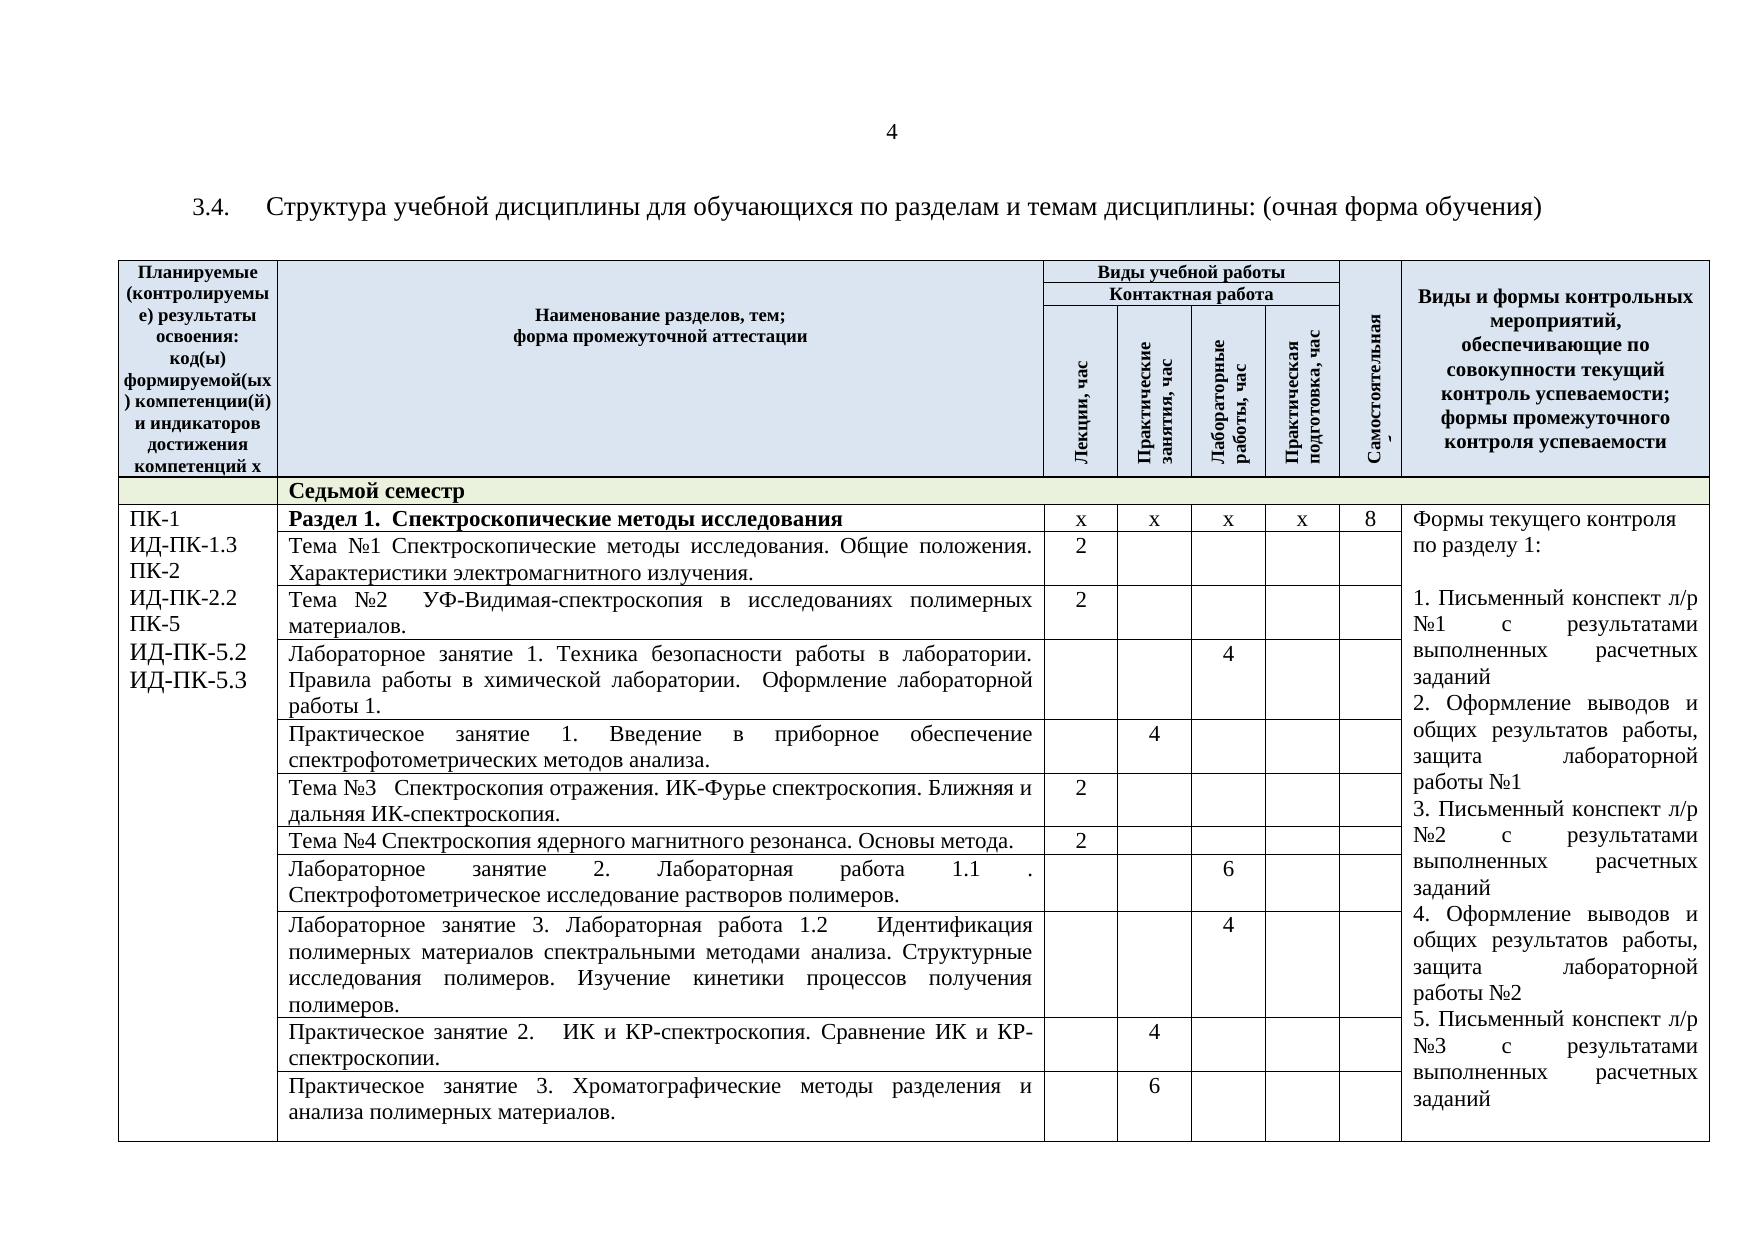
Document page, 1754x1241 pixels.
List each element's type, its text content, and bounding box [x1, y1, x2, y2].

table_cell [1340, 912, 1401, 1017]
table_cell Формы текущего контроля по разделу 1: 1. Письменный конспект л/р №1 с результатами выполненных расчетных заданий 2. Оформление выводов и общих результатов работы, защита лабораторной работы №1 3. Письменный конспект л/р №2 с результатами выполненных расчетных заданий 4. Оформление выводов и общих результатов работы, защита лабораторной работы №2 5. Письменный конспект л/р №3 с результатами выполненных расчетных заданий 6. Оформление выводов и общих результатов работы, защита лабораторной работы №3 7. Коллоквиум 1 [1402, 505, 1709, 1141]
table_cell [1192, 720, 1265, 772]
table_cell Лабораторное занятие 2. Лабораторная работа 1.1 . Спектрофотометрическое исследование растворов полимеров. [278, 855, 1044, 911]
table_cell [1118, 774, 1191, 826]
table_cell х [1192, 505, 1265, 531]
table_cell Практическое занятие 1. Введение в приборное обеспечение спектрофотометрических методов анализа. [278, 720, 1044, 772]
table_cell [1045, 1072, 1117, 1141]
table_cell Тема №4 Спектроскопия ядерного магнитного резонанса. Основы метода. [278, 827, 1044, 854]
table_cell 6 [1192, 855, 1265, 911]
table_cell [1118, 855, 1191, 911]
table_header Виды и формы контрольных мероприятий, обеспечивающие по совокупности текущий контроль успеваемости; формы промежуточного контроля успеваемости [1402, 261, 1709, 476]
table_cell х [1118, 505, 1191, 531]
table_cell [119, 478, 277, 504]
table_cell 4 [1118, 1018, 1191, 1071]
table_cell [1266, 912, 1339, 1017]
table_cell [1192, 532, 1265, 585]
table_header Планируемые (контролируемые) результаты освоения: код(ы) формируемой(ых) компетенции(й) и индикаторов достижения компетенций х [119, 261, 277, 476]
table_cell [1192, 827, 1265, 854]
table_cell Практические занятия, час [1118, 306, 1191, 476]
table_cell [1192, 1072, 1265, 1141]
table_cell Лабораторное занятие 1. Техника безопасности работы в лаборатории. Правила работы в химической лаборатории. Оформление лабораторной работы 1. [278, 640, 1044, 719]
table_cell 4 [1192, 912, 1265, 1017]
table_cell [1266, 586, 1339, 639]
table_cell Лабораторное занятие 3. Лабораторная работа 1.2 Идентификация полимерных материалов спектральными методами анализа. Структурные исследования полимеров. Изучение кинетики процессов получения полимеров. [278, 912, 1044, 1017]
table_cell 4 [1118, 720, 1191, 772]
table_cell [1340, 1018, 1401, 1071]
table_cell [1266, 1072, 1339, 1141]
table_cell [1118, 912, 1191, 1017]
table_cell Практическое занятие 3. Хроматографические методы разделения и анализа полимерных материалов. [278, 1072, 1044, 1141]
table_cell Практическое занятие 2. ИК и КР-спектроскопия. Сравнение ИК и КР-спектроскопии. [278, 1018, 1044, 1071]
table_cell х [1045, 505, 1117, 531]
table_cell [1192, 1018, 1265, 1071]
table_cell [1266, 720, 1339, 772]
table_cell [1266, 532, 1339, 585]
table_cell [1340, 774, 1401, 826]
table_cell [1340, 720, 1401, 772]
table_header Наименование разделов, тем; форма промежуточной аттестации [278, 261, 1043, 476]
table_cell Лекции, час [1044, 306, 1117, 476]
table_cell 2 [1045, 827, 1117, 854]
table_cell 4 [1192, 640, 1265, 719]
table_cell [1192, 774, 1265, 826]
table_header Виды учебной работы [1044, 261, 1339, 282]
table_cell [1340, 532, 1401, 585]
table_header Самостоятельная работа, час [1340, 261, 1401, 476]
table_cell х [1266, 505, 1339, 531]
table_cell Седьмой семестр [278, 478, 1709, 504]
table_cell [1340, 640, 1401, 719]
table_cell Тема №3 Спектроскопия отражения. ИК-Фурье спектроскопия. Ближняя и дальняя ИК-спектроскопия. [278, 774, 1044, 826]
table_cell Практическая подготовка, час [1266, 306, 1339, 476]
table_cell [1045, 912, 1117, 1017]
table_cell Контактная работа [1044, 283, 1339, 305]
table_cell [1266, 855, 1339, 911]
table_cell [1266, 640, 1339, 719]
subtitle Структура учебной дисциплины для обучающихся по разделам и темам дисциплины: (очная форма обучения) [192, 190, 1665, 221]
table_cell Тема №2 УФ-Видимая-спектроскопия в исследованиях полимерных материалов. [278, 586, 1044, 639]
table_cell [1045, 720, 1117, 772]
table_cell 2 [1045, 586, 1117, 639]
table_cell ПК-1 ИД-ПК-1.3 ПК-2 ИД-ПК-2.2 ПК-5 ИД-ПК-5.2 ИД-ПК-5.3 [119, 505, 277, 1141]
table_cell [1266, 774, 1339, 826]
table_cell [1045, 855, 1117, 911]
table_cell [1340, 855, 1401, 911]
table_cell [1266, 1018, 1339, 1071]
table_cell 8 [1340, 505, 1401, 531]
table_cell [1045, 1018, 1117, 1071]
table_cell 2 [1045, 532, 1117, 585]
table_cell [1045, 640, 1117, 719]
table_cell [1266, 827, 1339, 854]
table_cell Лабораторные работы, час [1192, 306, 1265, 476]
table_cell 2 [1045, 774, 1117, 826]
table_cell 6 [1118, 1072, 1191, 1141]
table_cell Раздел 1. Спектроскопические методы исследования [278, 505, 1044, 531]
table_cell [1340, 827, 1401, 854]
table_cell [1192, 586, 1265, 639]
table_cell [1118, 586, 1191, 639]
table_cell [1340, 586, 1401, 639]
table_cell [1118, 827, 1191, 854]
table_cell Тема №1 Спектроскопические методы исследования. Общие положения. Характеристики электромагнитного излучения. [278, 532, 1044, 585]
table_cell [1118, 532, 1191, 585]
table_cell [1340, 1072, 1401, 1141]
table_cell [1118, 640, 1191, 719]
